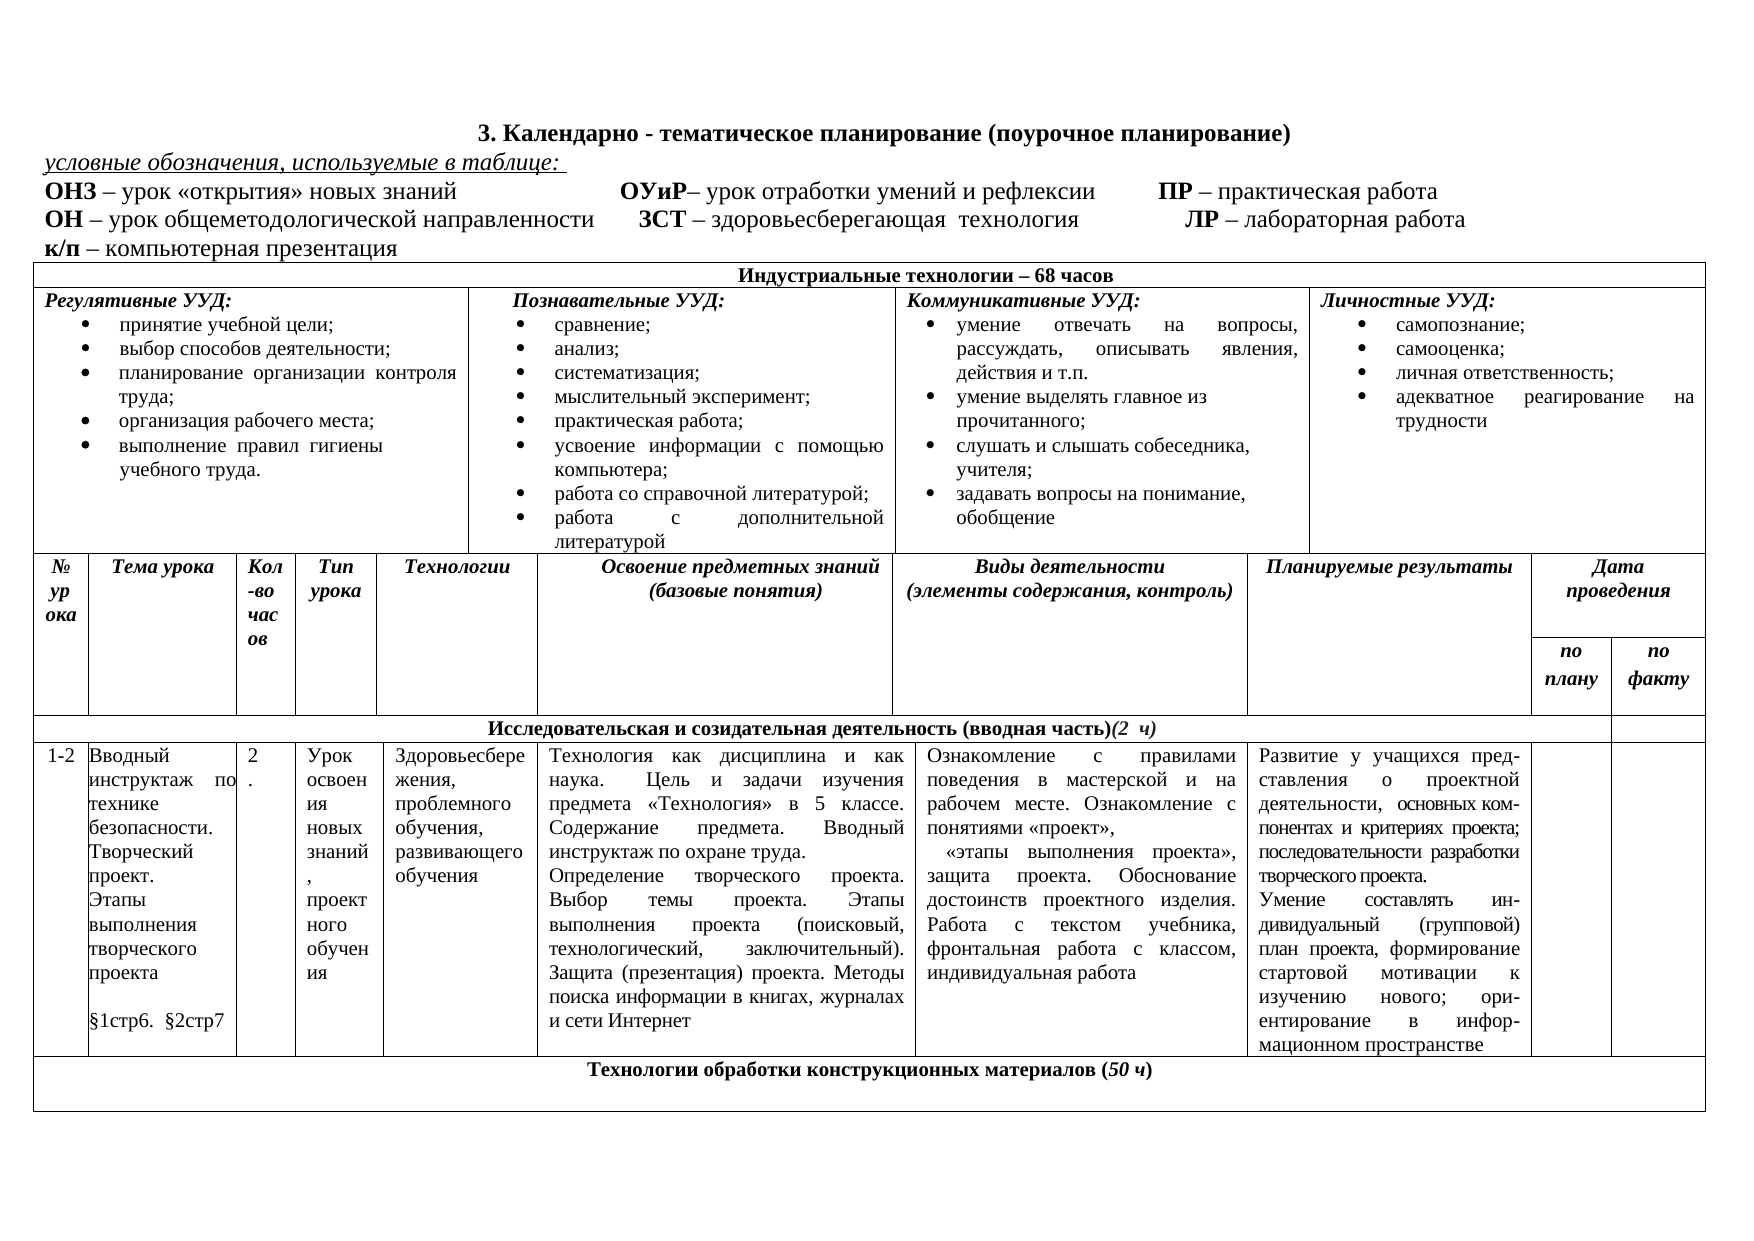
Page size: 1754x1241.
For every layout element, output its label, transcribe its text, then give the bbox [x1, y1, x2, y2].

text ОНЗ – урок «открытия» новых знаний ОУиР– урок отработки умений и рефлексии ПР – практическая работа [44, 176, 1724, 204]
table_cell Коммуникативные УУД: умение отвечать на вопросы, рассуждать, описывать явления, действия и т.п. умение выделять главное из прочитанного; слушать и слышать собеседника, учителя; задавать вопросы на понимание, обобщение [896, 288, 1309, 553]
table_cell Дата проведения [1532, 554, 1705, 637]
table_cell 2 . [237, 743, 295, 1056]
table_cell Регулятивные УУД: принятие учебной цели; выбор способов деятельности; планирование организации контроля труда; организация рабочего места; выполнение правил гигиены учебного труда. [34, 288, 468, 553]
table_cell Познавательные УУД: сравнение; анализ; систематизация; мыслительный эксперимент; практическая работа; усвоение информации с помощью компьютера; работа со справочной литературой; работа с дополнительной литературой [469, 288, 895, 553]
table_cell [1612, 716, 1705, 742]
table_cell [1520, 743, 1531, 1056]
table_cell Исследовательская и созидательная деятельность (вводная часть)(2 ч) [34, 716, 1611, 742]
table_cell Ознакомление с правилами поведения в мастерской и на рабочем месте. Ознакомление с понятиями «проект», «этапы выполнения проекта», защита проекта. Обоснование достоинств проектного изделия. Работа с текстом учебника, фронтальная работа с классом, индивидуальная работа [916, 743, 1247, 1056]
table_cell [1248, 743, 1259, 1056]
table_cell Тема урока [89, 554, 236, 714]
table_cell Вводный инструктаж по технике безопасности. Творческий проект. Этапы выполнения творческого проекта §1стр6. §2стр7 [89, 743, 236, 1056]
table_cell Личностные УУД: самопознание; самооценка; личная ответственность; адекватное реагирование на трудности [1310, 288, 1705, 553]
table_header Индустриальные технологии – 68 часов [34, 263, 1705, 287]
table_cell Урок освоения новых знаний, проектного обучения [296, 743, 383, 1056]
table_cell по факту [1612, 638, 1705, 714]
table_cell Виды деятельности (элементы содержания, контроль) [893, 554, 1247, 714]
table_cell 1-2 [34, 743, 88, 1056]
table_cell № урока [34, 554, 88, 714]
text ОН – урок общеметодологической направленности ЗСТ – здоровьесберегающая технология ЛР – лабораторная работа [44, 204, 1724, 233]
table_cell Кол-во часов [237, 554, 295, 714]
table_cell по плану [1532, 638, 1611, 714]
table_cell Здоровьесбережения, проблемного обучения, развивающего обучения [384, 743, 537, 1056]
table_cell Технология как дисциплина и как наука. Цель и задачи изучения предмета «Технология» в 5 классе. Содержание предмета. Вводный инструктаж по охране труда. Определение творческого проекта. Выбор темы проекта. Этапы выполнения проекта (поисковый, технологический, заключительный). Защита (презентация) проекта. Методы поиска информации в книгах, журналах и сети Интернет [538, 743, 915, 1056]
table_cell Технологии [377, 554, 537, 714]
text условные обозначения, используемые в таблице: [44, 147, 1724, 176]
table_cell Освоение предметных знаний (базовые понятия) [538, 554, 892, 714]
table_cell [1532, 743, 1611, 1056]
table_cell Планируемые результаты [1248, 554, 1531, 714]
text 3. Календарно - тематическое планирование (поурочное планирование) [44, 118, 1724, 147]
text к/п – компьютерная презентация [44, 233, 1754, 262]
table_cell [1612, 743, 1705, 1056]
table_cell Технологии обработки конструкционных материалов (50 ч) [34, 1057, 1705, 1111]
table_cell Тип урока [296, 554, 376, 714]
